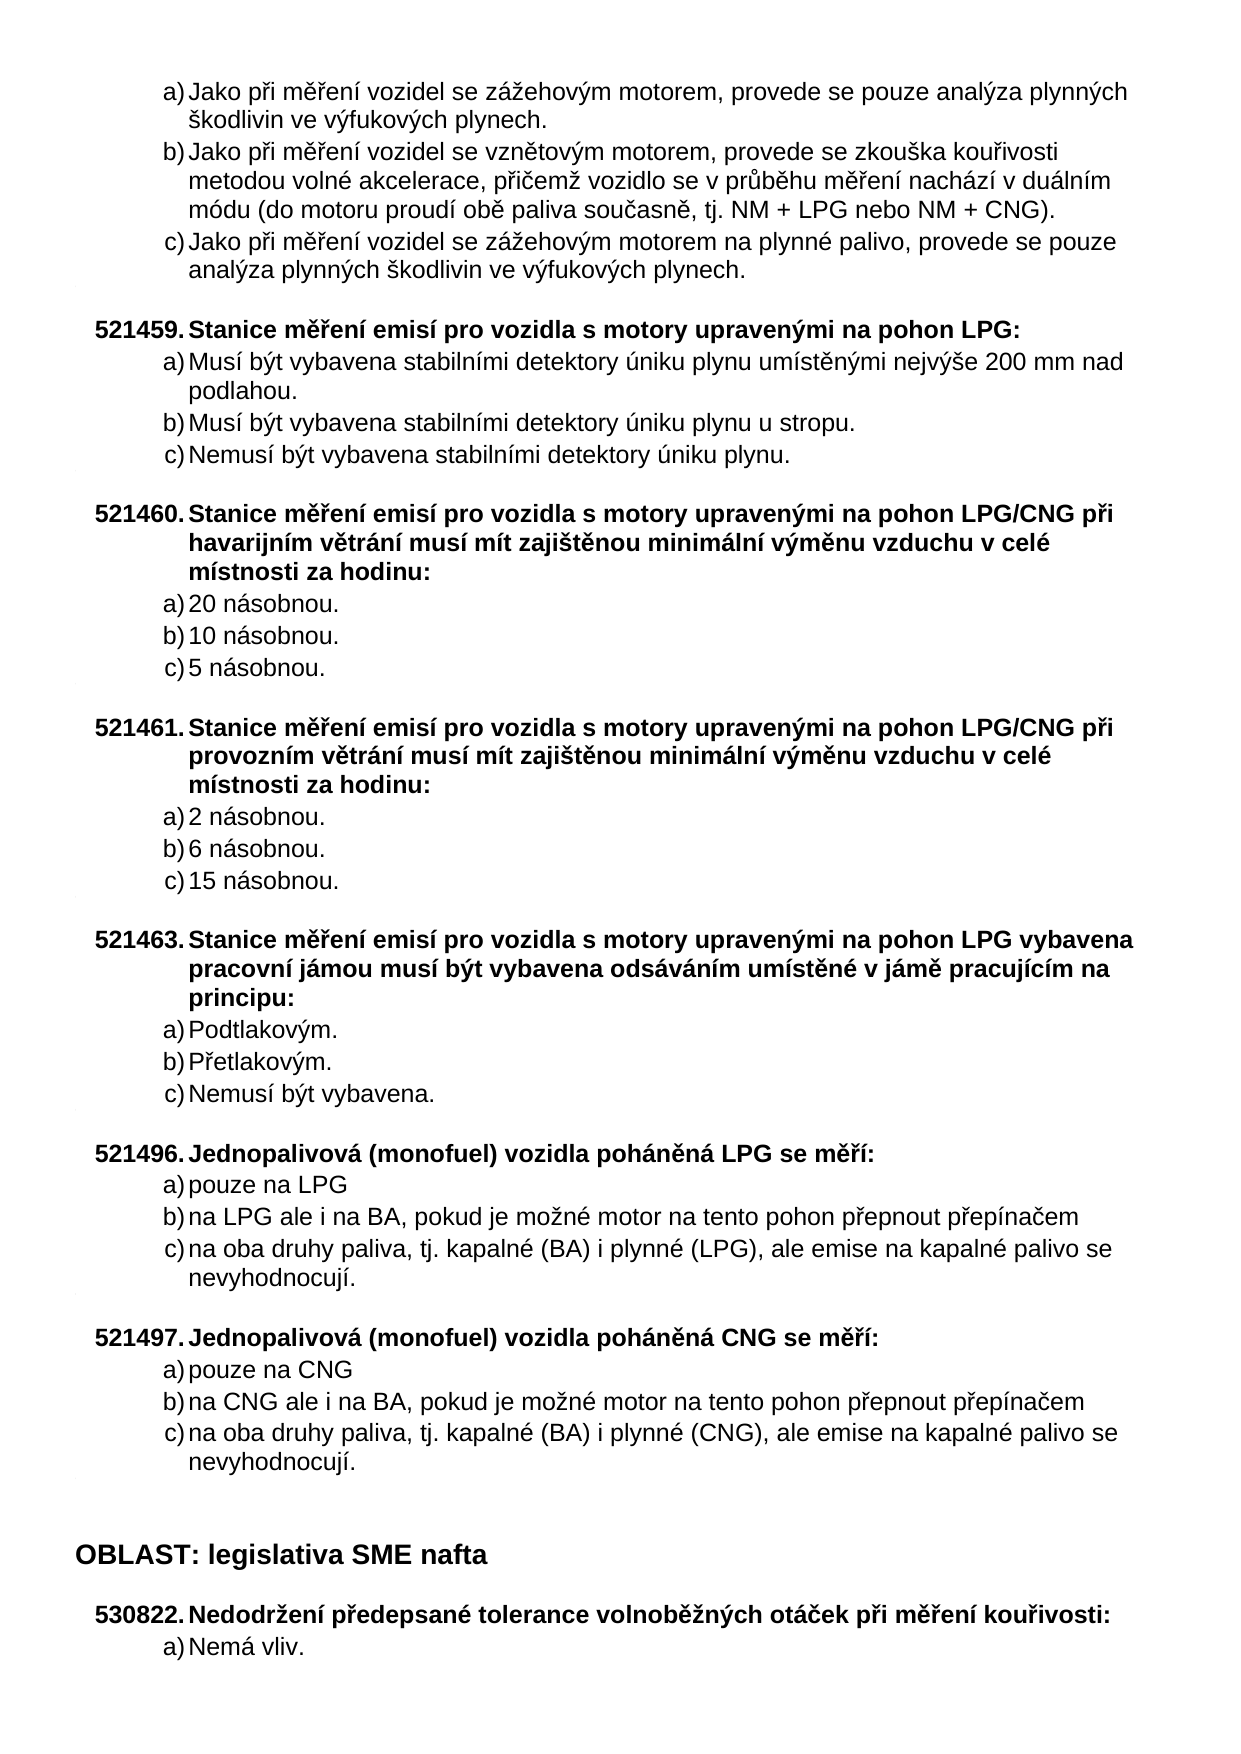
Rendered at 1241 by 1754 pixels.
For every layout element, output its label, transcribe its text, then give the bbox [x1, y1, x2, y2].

table_cell b) [74, 1385, 186, 1417]
table_cell c) [74, 1077, 186, 1109]
table_cell 5 násobnou. [186, 651, 1164, 683]
table_cell c) [74, 438, 186, 470]
table_cell 10 násobnou. [186, 619, 1164, 651]
table_header Nedodržení předepsané tolerance volnoběžných otáček při měření kouřivosti: [186, 1599, 1164, 1630]
table_cell Jako při měření vozidel se vznětovým motorem, provede se zkouška kouřivosti metodou volné akcelerace, přičemž vozidlo se v průběhu měření nachází v duálním módu (do motoru proudí obě paliva současně, tj. NM + LPG nebo NM + CNG). [186, 136, 1164, 225]
table_header 521497. [74, 1321, 186, 1353]
table_cell 20 násobnou. [186, 587, 1164, 619]
table_cell na LPG ale i na BA, pokud je možné motor na tento pohon přepnout přepínačem [186, 1201, 1164, 1233]
table_header Stanice měření emisí pro vozidla s motory upravenými na pohon LPG: [186, 314, 1164, 346]
table_cell c) [74, 1417, 186, 1477]
table_header 521463. [74, 924, 186, 1013]
table_cell c) [74, 864, 186, 896]
table_cell Nemá vliv. [186, 1630, 1164, 1662]
table_cell a) [74, 1169, 186, 1201]
table_cell 15 násobnou. [186, 864, 1164, 896]
table_cell a) [74, 1630, 186, 1662]
table_header 521496. [74, 1137, 186, 1169]
table_cell a) [74, 1013, 186, 1045]
table_cell na oba druhy paliva, tj. kapalné (BA) i plynné (CNG), ale emise na kapalné palivo se nevyhodnocují. [186, 1417, 1164, 1477]
table_cell Musí být vybavena stabilními detektory úniku plynu u stropu. [186, 406, 1164, 438]
table_cell Nemusí být vybavena. [186, 1077, 1164, 1109]
table_cell 2 násobnou. [186, 800, 1164, 832]
table_cell a) [74, 587, 186, 619]
table_header 521459. [74, 314, 186, 346]
table_cell Jako při měření vozidel se zážehovým motorem, provede se pouze analýza plynných škodlivin ve výfukových plynech. [186, 75, 1164, 136]
table_cell 6 násobnou. [186, 832, 1164, 864]
table_cell Přetlakovým. [186, 1045, 1164, 1077]
table_cell Jako při měření vozidel se zážehovým motorem na plynné palivo, provede se pouze analýza plynných škodlivin ve výfukových plynech. [186, 225, 1164, 286]
table_cell b) [74, 619, 186, 651]
table_cell Nemusí být vybavena stabilními detektory úniku plynu. [186, 438, 1164, 470]
table_cell pouze na CNG [186, 1353, 1164, 1385]
table_cell a) [74, 800, 186, 832]
table_cell b) [74, 1045, 186, 1077]
table_cell b) [74, 406, 186, 438]
table_cell a) [74, 346, 186, 406]
table_cell na CNG ale i na BA, pokud je možné motor na tento pohon přepnout přepínačem [186, 1385, 1164, 1417]
table_header Stanice měření emisí pro vozidla s motory upravenými na pohon LPG vybavena pracovní jámou musí být vybavena odsáváním umístěné v jámě pracujícím na principu: [186, 924, 1164, 1013]
table_cell c) [74, 651, 186, 683]
table_cell a) [74, 75, 186, 136]
table_cell na oba druhy paliva, tj. kapalné (BA) i plynné (LPG), ale emise na kapalné palivo se nevyhodnocují. [186, 1233, 1164, 1293]
table_cell Musí být vybavena stabilními detektory úniku plynu umístěnými nejvýše 200 mm nad podlahou. [186, 346, 1164, 406]
table_cell c) [74, 225, 186, 286]
table_header 521460. [74, 498, 186, 587]
table_header 521461. [74, 711, 186, 800]
table_cell c) [74, 1233, 186, 1293]
table_header Jednopalivová (monofuel) vozidla poháněná CNG se měří: [186, 1321, 1164, 1353]
table_cell pouze na LPG [186, 1169, 1164, 1201]
text OBLAST: legislativa SME nafta [75, 1506, 1165, 1570]
table_cell b) [74, 832, 186, 864]
table_cell a) [74, 1353, 186, 1385]
table_header Stanice měření emisí pro vozidla s motory upravenými na pohon LPG/CNG při havarijním větrání musí mít zajištěnou minimální výměnu vzduchu v celé místnosti za hodinu: [186, 498, 1164, 587]
table_cell b) [74, 136, 186, 225]
table_header 530822. [74, 1599, 186, 1630]
table_cell Podtlakovým. [186, 1013, 1164, 1045]
table_header Stanice měření emisí pro vozidla s motory upravenými na pohon LPG/CNG při provozním větrání musí mít zajištěnou minimální výměnu vzduchu v celé místnosti za hodinu: [186, 711, 1164, 800]
table_cell b) [74, 1201, 186, 1233]
table_header Jednopalivová (monofuel) vozidla poháněná LPG se měří: [186, 1137, 1164, 1169]
